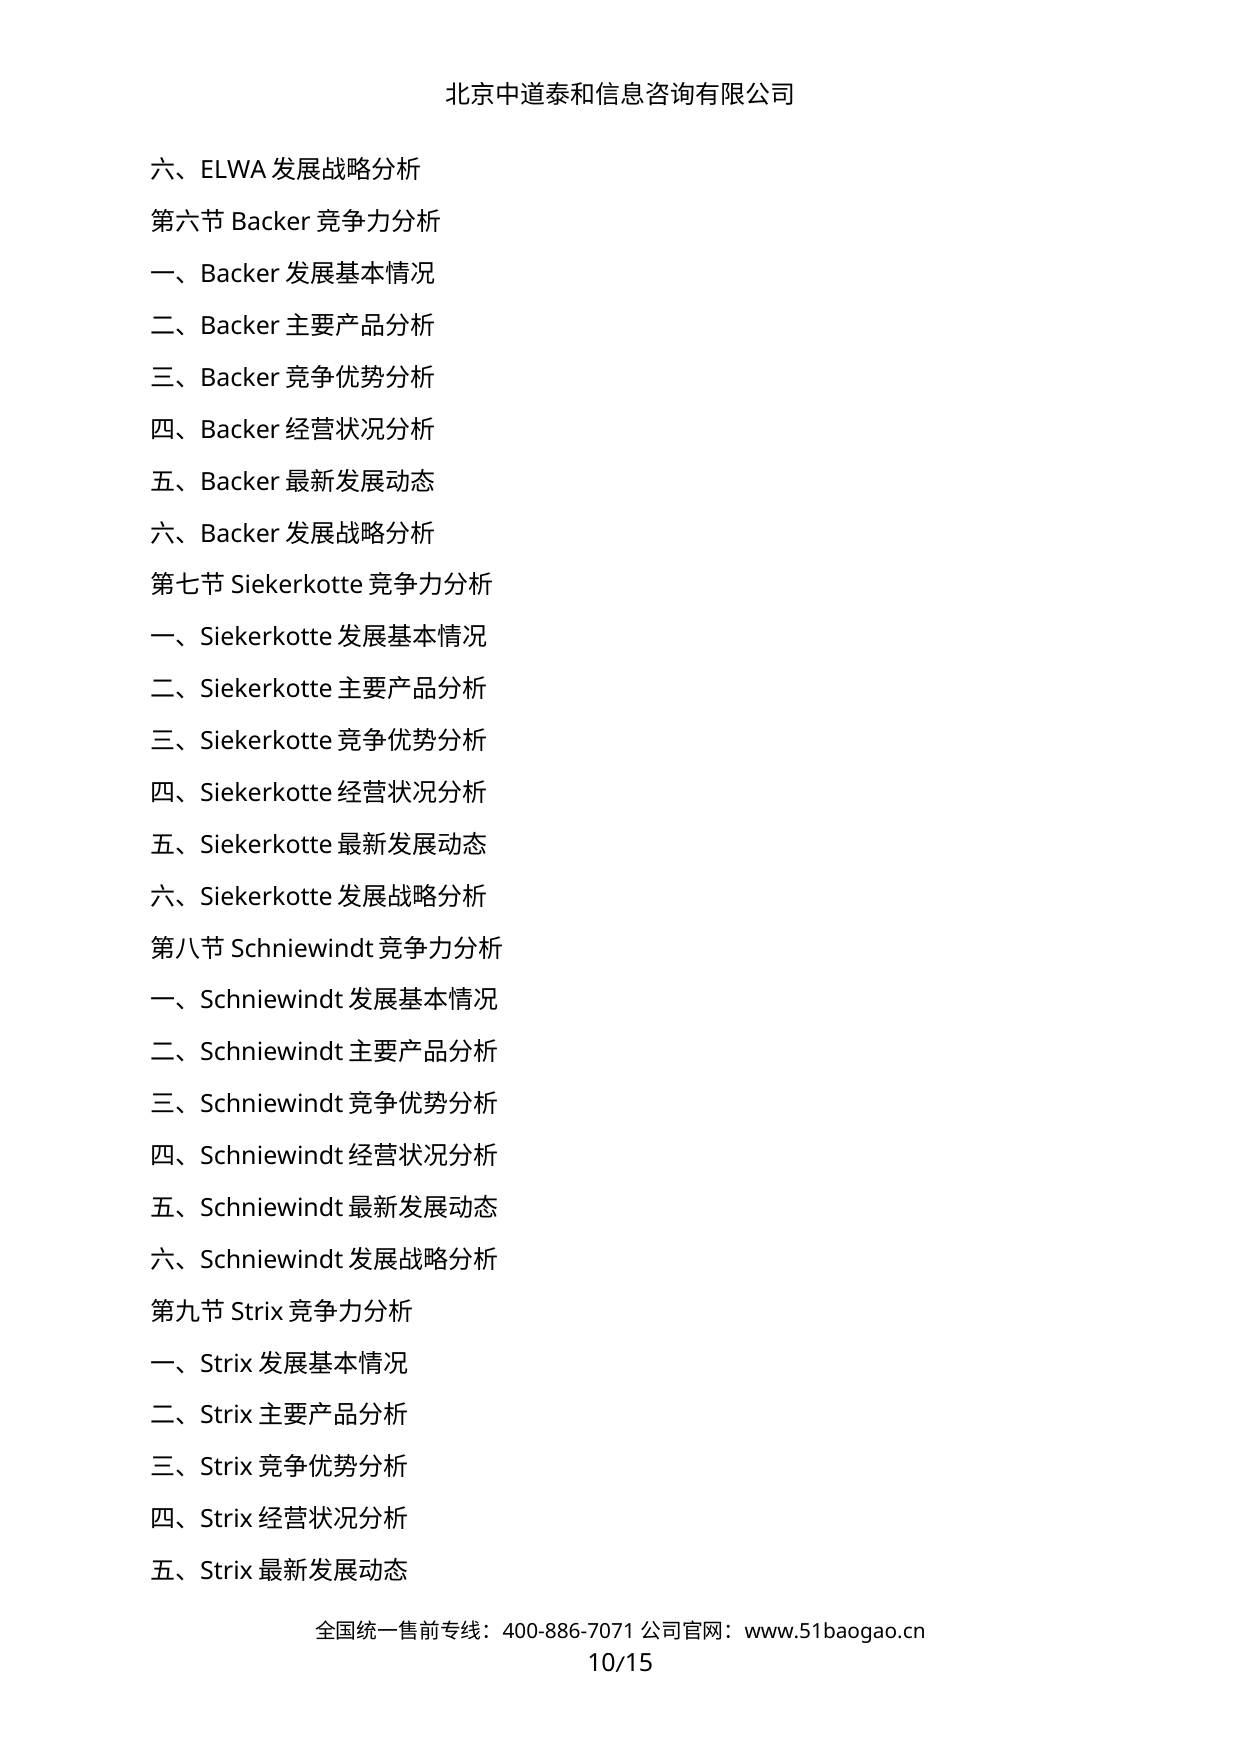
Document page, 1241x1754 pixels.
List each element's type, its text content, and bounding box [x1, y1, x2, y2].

text 第六节 Backer竞争力分析 [150, 202, 1090, 238]
text 一、Siekerkotte发展基本情况 [150, 617, 1090, 653]
text 一、Schniewindt发展基本情况 [150, 980, 1090, 1016]
text 五、Schniewindt最新发展动态 [150, 1187, 1090, 1224]
text 二、Backer主要产品分析 [150, 306, 1090, 342]
text 五、Siekerkotte最新发展动态 [150, 824, 1090, 861]
text 五、Backer最新发展动态 [150, 461, 1090, 497]
text 三、Backer竞争优势分析 [150, 357, 1090, 394]
text 三、Schniewindt竞争优势分析 [150, 1084, 1090, 1120]
text 六、Backer发展战略分析 [150, 513, 1090, 549]
text 三、Strix竞争优势分析 [150, 1447, 1090, 1483]
text 六、ELWA发展战略分析 [150, 150, 1090, 186]
text 三、Siekerkotte竞争优势分析 [150, 721, 1090, 757]
text 六、Schniewindt发展战略分析 [150, 1239, 1090, 1276]
text 第八节 Schniewindt竞争力分析 [150, 928, 1090, 964]
text 二、Siekerkotte主要产品分析 [150, 669, 1090, 705]
text 第九节 Strix竞争力分析 [150, 1291, 1090, 1327]
text 一、Backer发展基本情况 [150, 254, 1090, 290]
text 四、Siekerkotte经营状况分析 [150, 772, 1090, 809]
text 五、Strix最新发展动态 [150, 1551, 1090, 1587]
text 二、Strix主要产品分析 [150, 1395, 1090, 1431]
text 四、Schniewindt经营状况分析 [150, 1136, 1090, 1172]
text 四、Strix经营状况分析 [150, 1499, 1090, 1535]
text 六、Siekerkotte发展战略分析 [150, 876, 1090, 912]
text 第七节 Siekerkotte竞争力分析 [150, 565, 1090, 601]
text 一、Strix发展基本情况 [150, 1343, 1090, 1379]
text 四、Backer经营状况分析 [150, 409, 1090, 446]
text 二、Schniewindt主要产品分析 [150, 1032, 1090, 1068]
